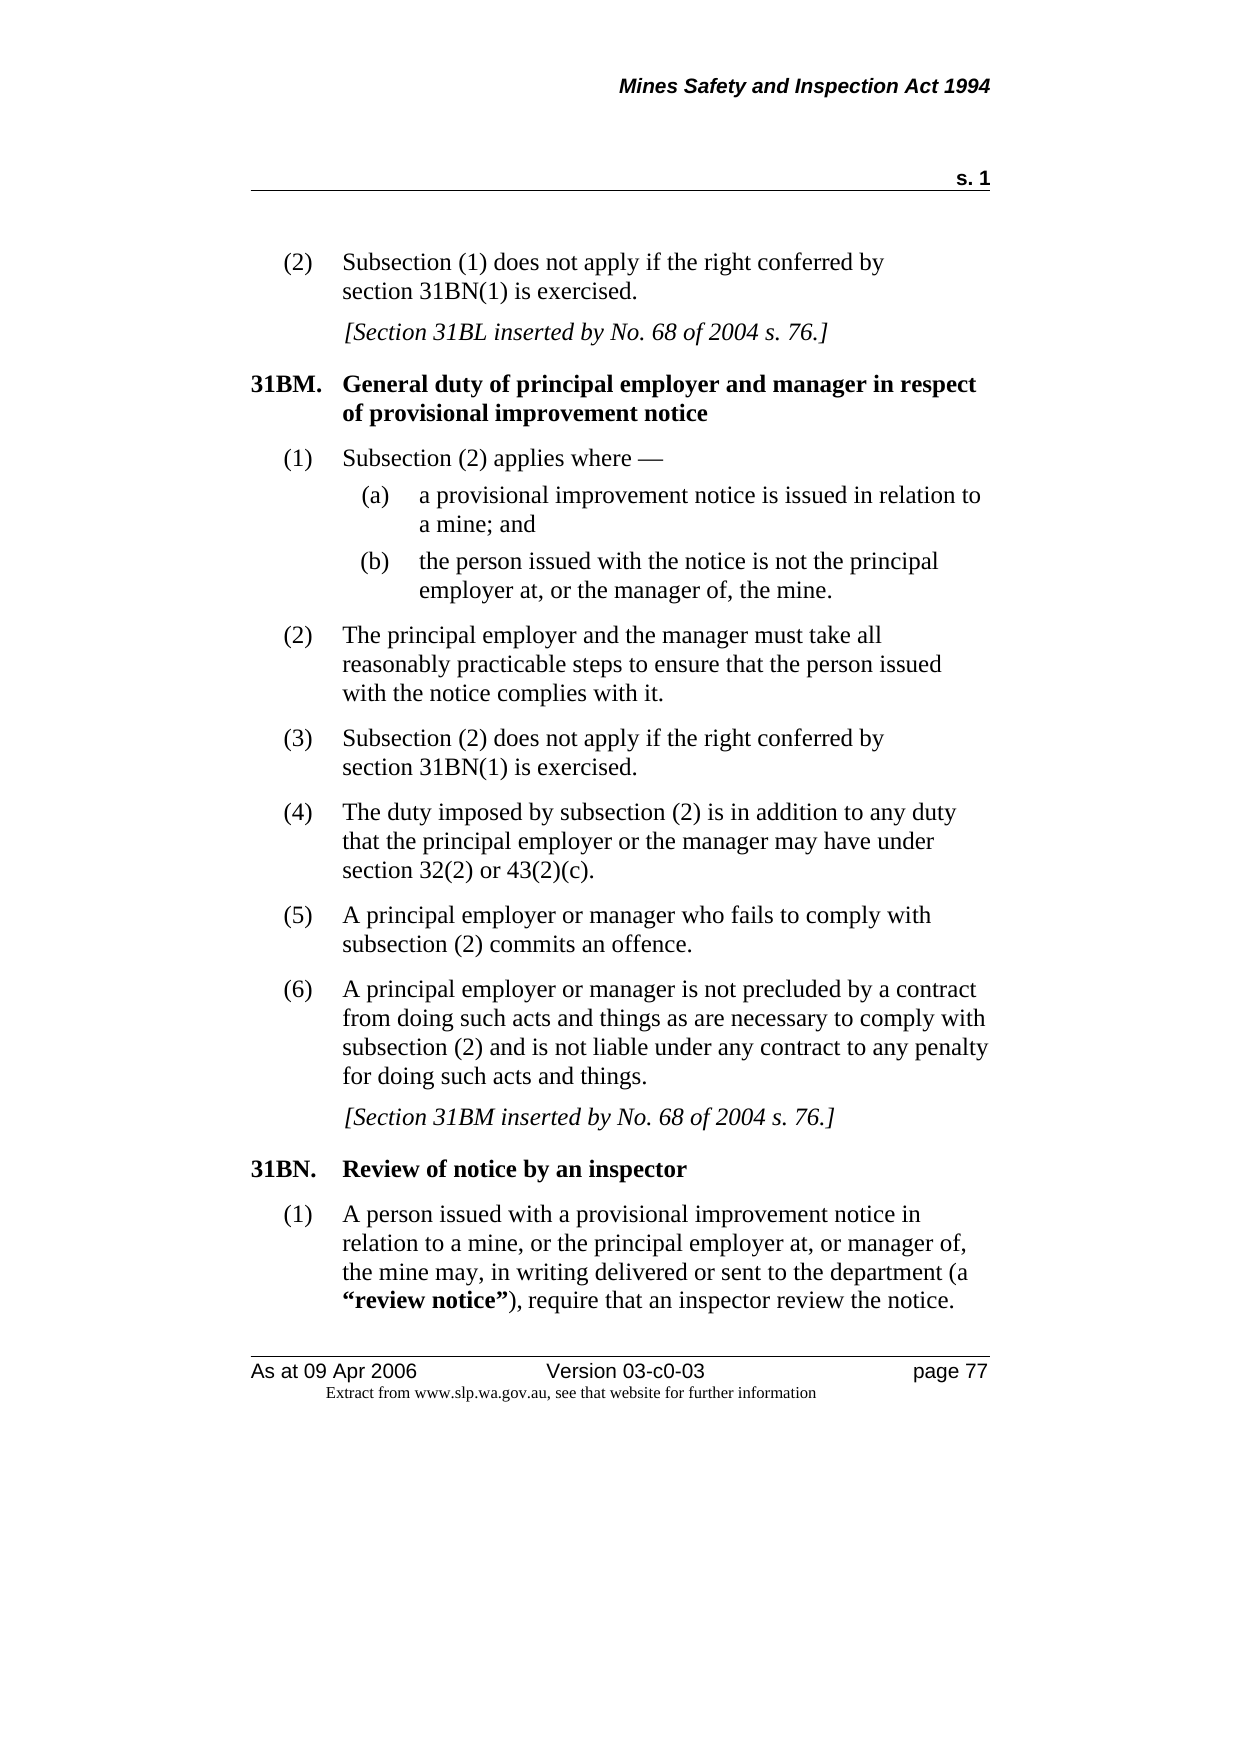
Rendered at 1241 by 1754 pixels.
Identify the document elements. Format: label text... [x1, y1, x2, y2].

text (3) Subsection (2) does not apply if the right conferred by section 31BN(1) is exercised. [251, 723, 990, 781]
text (1) A person issued with a provisional improvement notice in relation to a mine, or the principal employer at, or manager of, the mine may, in writing delivered or sent to the department (a “review notice”), require that an inspector review the notice. [251, 1199, 990, 1314]
text [Section 31BM inserted by No. 68 of 2004 s. 76.] [251, 1102, 990, 1131]
text (6) A principal employer or manager is not precluded by a contract from doing such acts and things as are necessary to comply with subsection (2) and is not liable under any contract to any penalty for doing such acts and things. [251, 974, 990, 1089]
text (1) Subsection (2) applies where — [251, 443, 990, 472]
text (b) the person issued with the notice is not the principal employer at, or the manager of, the mine. [251, 546, 990, 604]
text (4) The duty imposed by subsection (2) is in addition to any duty that the principal employer or the manager may have under section 32(2) or 43(2)(c). [251, 797, 990, 884]
text (5) A principal employer or manager who fails to comply with subsection (2) commits an offence. [251, 900, 990, 958]
text [Section 31BL inserted by No. 68 of 2004 s. 76.] [251, 317, 990, 346]
subtitle 31BM. General duty of principal employer and manager in respect of provisional improvement notice [251, 369, 990, 427]
subtitle 31BN. Review of notice by an inspector [251, 1154, 990, 1182]
text (a) a provisional improvement notice is issued in relation to a mine; and [251, 480, 990, 538]
text (2) The principal employer and the manager must take all reasonably practicable steps to ensure that the person issued with the notice complies with it. [251, 620, 990, 707]
text (2) Subsection (1) does not apply if the right conferred by section 31BN(1) is exercised. [251, 247, 990, 305]
